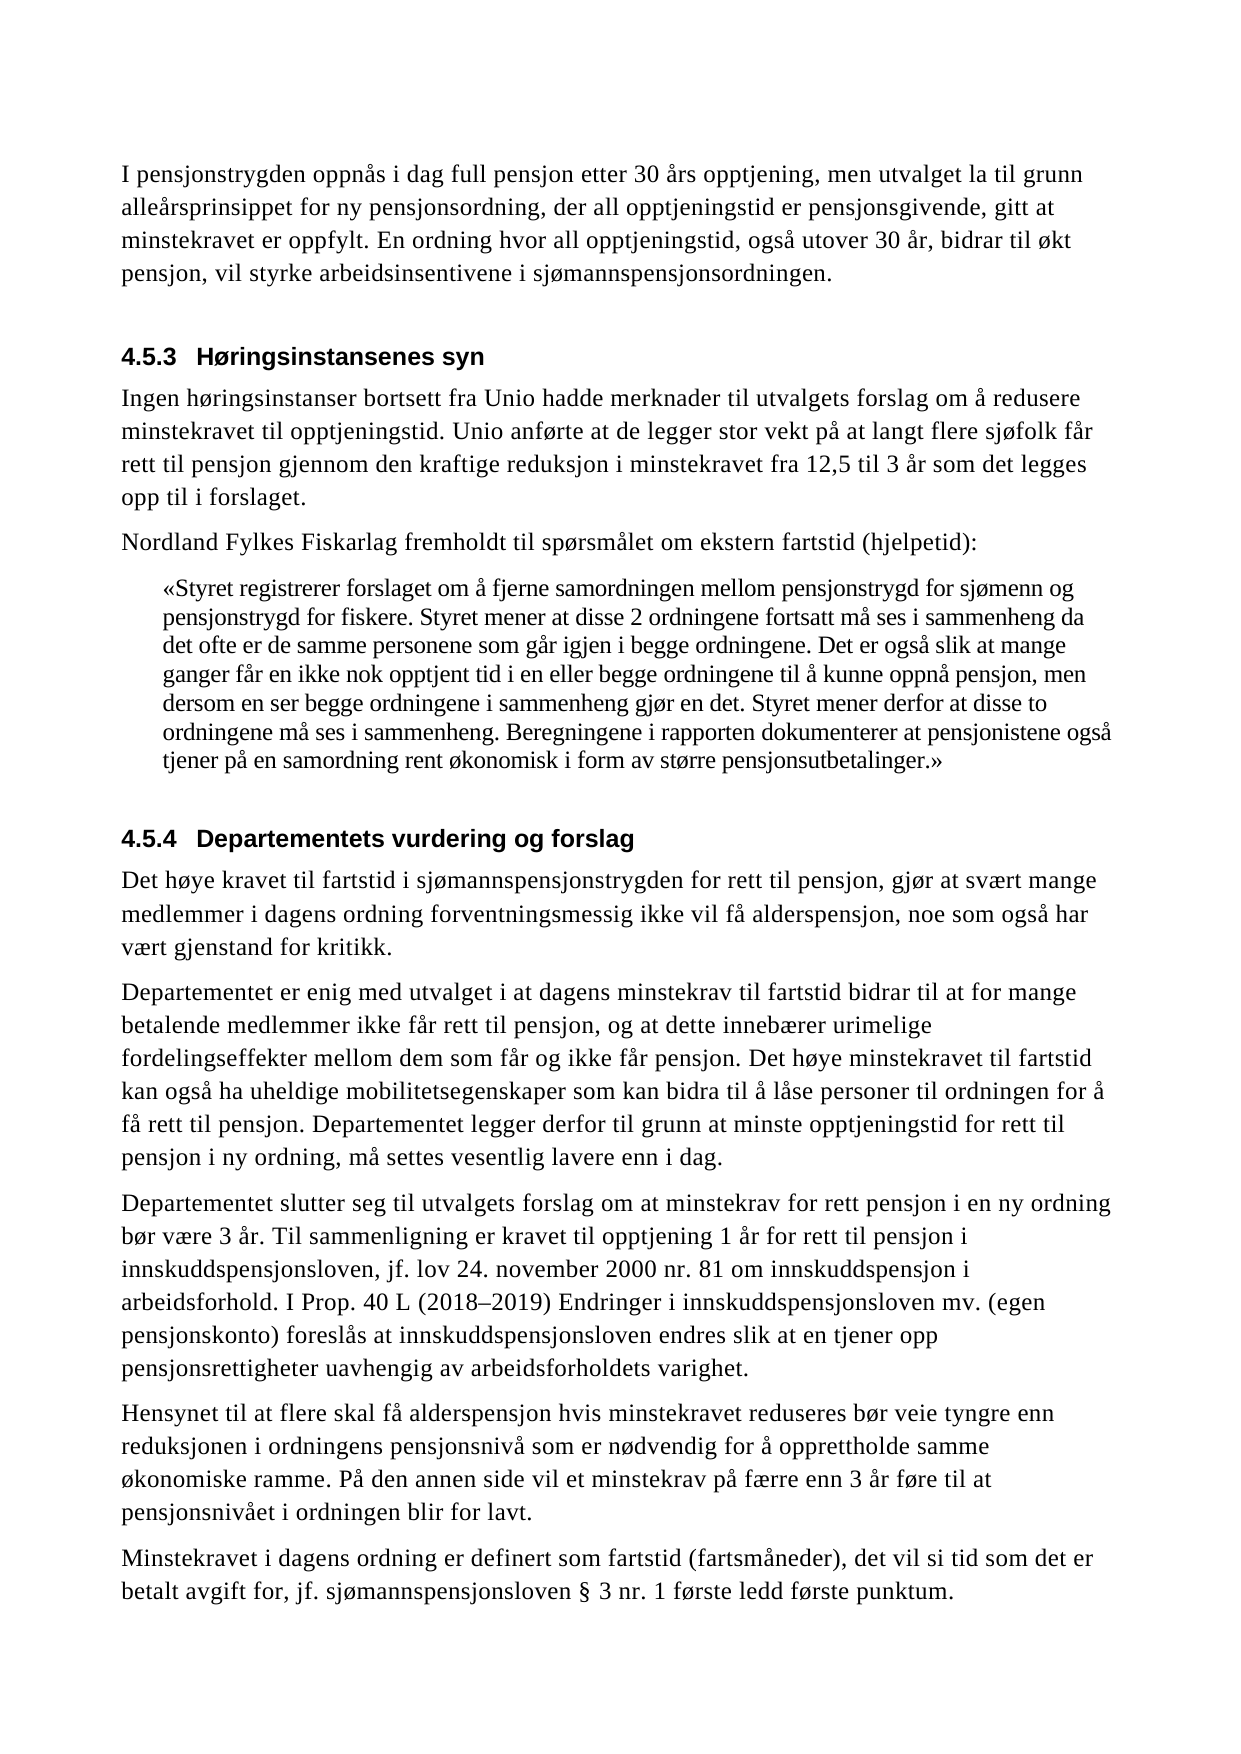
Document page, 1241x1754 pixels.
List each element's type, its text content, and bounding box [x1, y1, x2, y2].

subtitle Departementets vurdering og forslag [121, 824, 1119, 853]
text Minstekravet i dagens ordning er definert som fartstid (fartsmåneder), det vil si tid som det er betalt avgift for, jf. sjømannspensjonsloven § 3 nr. 1 første ledd første punktum. [121, 1543, 1119, 1605]
text Hensynet til at flere skal få alderspensjon hvis minstekravet reduseres bør veie tyngre enn reduksjonen i ordningens pensjonsnivå som er nødvendig for å opprettholde samme økonomiske ramme. På den annen side vil et minstekrav på færre enn 3 år føre til at pensjonsnivået i ordningen blir for lavt. [121, 1398, 1119, 1526]
text I pensjonstrygden oppnås i dag full pensjon etter 30 års opptjening, men utvalget la til grunn alleårsprinsippet for ny pensjonsordning, der all opptjeningstid er pensjonsgivende, gitt at minstekravet er oppfylt. En ordning hvor all opptjeningstid, også utover 30 år, bidrar til økt pensjon, vil styrke arbeidsinsentivene i sjømannspensjonsordningen. [121, 159, 1119, 287]
text Departementet er enig med utvalget i at dagens minstekrav til fartstid bidrar til at for mange betalende medlemmer ikke får rett til pensjon, og at dette innebærer urimelige fordelingseffekter mellom dem som får og ikke får pensjon. Det høye minstekravet til fartstid kan også ha uheldige mobilitetsegenskaper som kan bidra til å låse personer til ordningen for å få rett til pensjon. Departementet legger derfor til grunn at minste opptjeningstid for rett til pensjon i ny ordning, må settes vesentlig lavere enn i dag. [121, 977, 1119, 1171]
text «Styret registrerer forslaget om å fjerne samordningen mellom pensjonstrygd for sjømenn og pensjonstrygd for fiskere. Styret mener at disse 2 ordningene fortsatt må ses i sammenheng da det ofte er de samme personene som går igjen i begge ordningene. Det er også slik at mange ganger får en ikke nok opptjent tid i en eller begge ordningene til å kunne oppnå pensjon, men dersom en ser begge ordningene i sammenheng gjør en det. Styret mener derfor at disse to ordningene må ses i sammenheng. Beregningene i rapporten dokumenterer at pensjonistene også tjener på en samordning rent økonomisk i form av større pensjonsutbetalinger.» [162, 573, 1119, 774]
subtitle Høringsinstansenes syn [121, 342, 1119, 370]
text Det høye kravet til fartstid i sjømannspensjonstrygden for rett til pensjon, gjør at svært mange medlemmer i dagens ordning forventningsmessig ikke vil få alderspensjon, noe som også har vært gjenstand for kritikk. [121, 866, 1119, 960]
text Ingen høringsinstanser bortsett fra Unio hadde merknader til utvalgets forslag om å redusere minstekravet til opptjeningstid. Unio anførte at de legger stor vekt på at langt flere sjøfolk får rett til pensjon gjennom den kraftige reduksjon i minstekravet fra 12,5 til 3 år som det legges opp til i forslaget. [121, 383, 1119, 511]
text Nordland Fylkes Fiskarlag fremholdt til spørsmålet om ekstern fartstid (hjelpetid): [121, 527, 1119, 556]
text Departementet slutter seg til utvalgets forslag om at minstekrav for rett pensjon i en ny ordning bør være 3 år. Til sammenligning er kravet til opptjening 1 år for rett til pensjon i innskuddspensjonsloven, jf. lov 24. november 2000 nr. 81 om innskuddspensjon i arbeidsforhold. I Prop. 40 L (2018–2019) Endringer i innskuddspensjonsloven mv. (egen pensjonskonto) foreslås at innskuddspensjonsloven endres slik at en tjener opp pensjonsrettigheter uavhengig av arbeidsforholdets varighet. [121, 1188, 1119, 1382]
